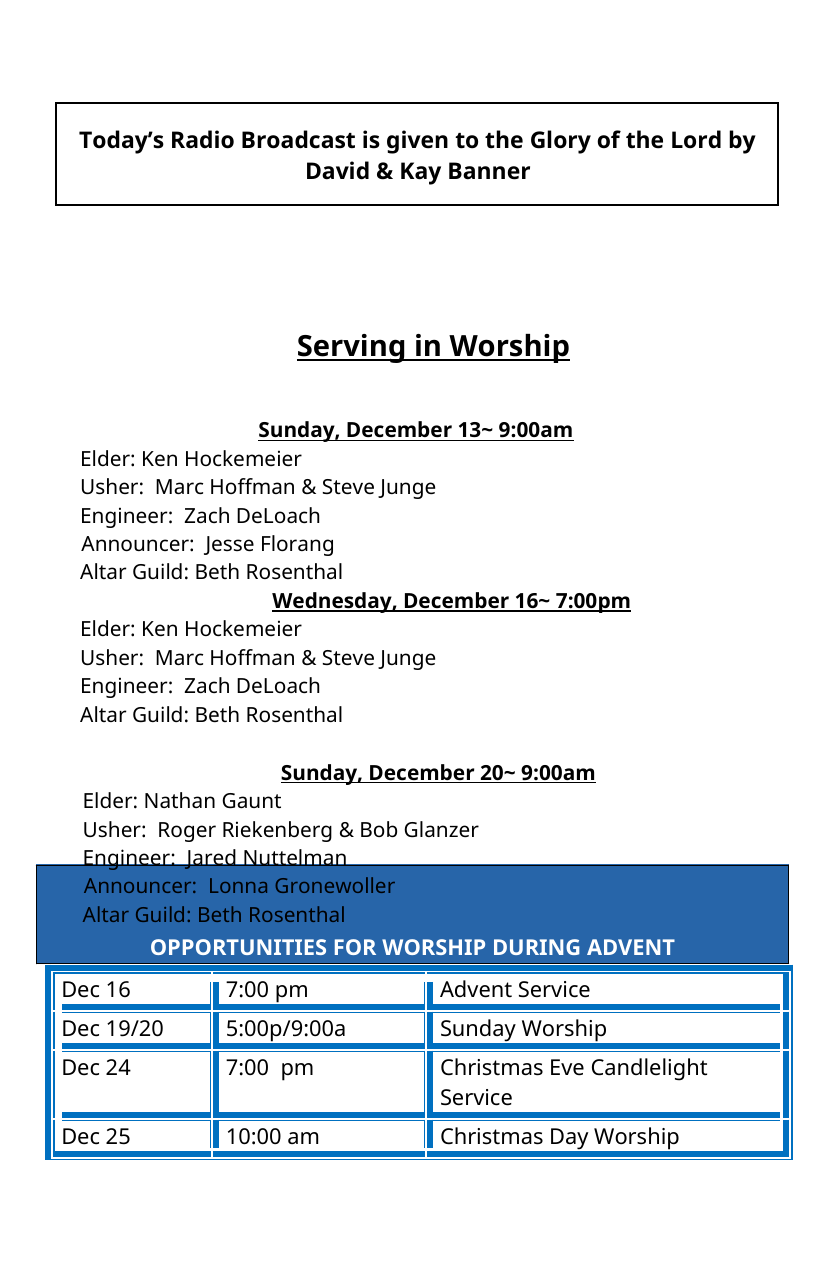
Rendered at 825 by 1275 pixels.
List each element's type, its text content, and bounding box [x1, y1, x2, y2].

table_cell Dec 25 [51, 1112, 214, 1151]
text Elder: Nathan Gaunt [82, 786, 751, 815]
table_header Dec 16 [51, 971, 214, 1004]
text Altar Guild: Beth Rosenthal [80, 700, 783, 728]
table_cell Sunday Worship [429, 1004, 788, 1043]
text Sunday, December 13~ 9:00am [120, 416, 708, 444]
table_cell Dec 19/20 [51, 1004, 214, 1043]
text Engineer: Jared Nuttelman [82, 843, 751, 872]
text OPPORTUNITIES FOR WORSHIP DURING ADVENT [37, 866, 788, 963]
text Announcer: Jesse Florang [80, 529, 708, 558]
table_cell 5:00p/9:00a [219, 1013, 424, 1043]
text Elder: Ken Hockemeier [80, 614, 780, 643]
table_cell Dec 24 [51, 1043, 214, 1112]
text Sunday, December 20~ 9:00am [123, 758, 751, 786]
table_cell Christmas Day Worship [429, 1112, 788, 1151]
text Engineer: Zach DeLoach [80, 501, 708, 529]
table_header 7:00 pm [214, 971, 428, 1004]
text Altar Guild: Beth Rosenthal [82, 900, 751, 928]
table_cell Christmas Eve Candlelight Service [429, 1043, 788, 1112]
text Altar Guild: Beth Rosenthal [80, 558, 708, 586]
table_cell 7:00 pm [219, 1052, 424, 1112]
text Usher: Roger Riekenberg & Bob Glanzer [82, 815, 751, 843]
table_header Advent Service [429, 974, 783, 1004]
text Usher: Marc Hoffman & Steve Junge [80, 472, 708, 501]
text Usher: Marc Hoffman & Steve Junge [80, 643, 780, 671]
table_cell 10:00 am [214, 1112, 428, 1151]
text Wednesday, December 16~ 7:00pm [120, 416, 783, 614]
text Announcer: Lonna Gronewoller [82, 872, 751, 900]
text Elder: Ken Hockemeier [80, 444, 708, 472]
text Engineer: Zach DeLoach [80, 671, 780, 700]
